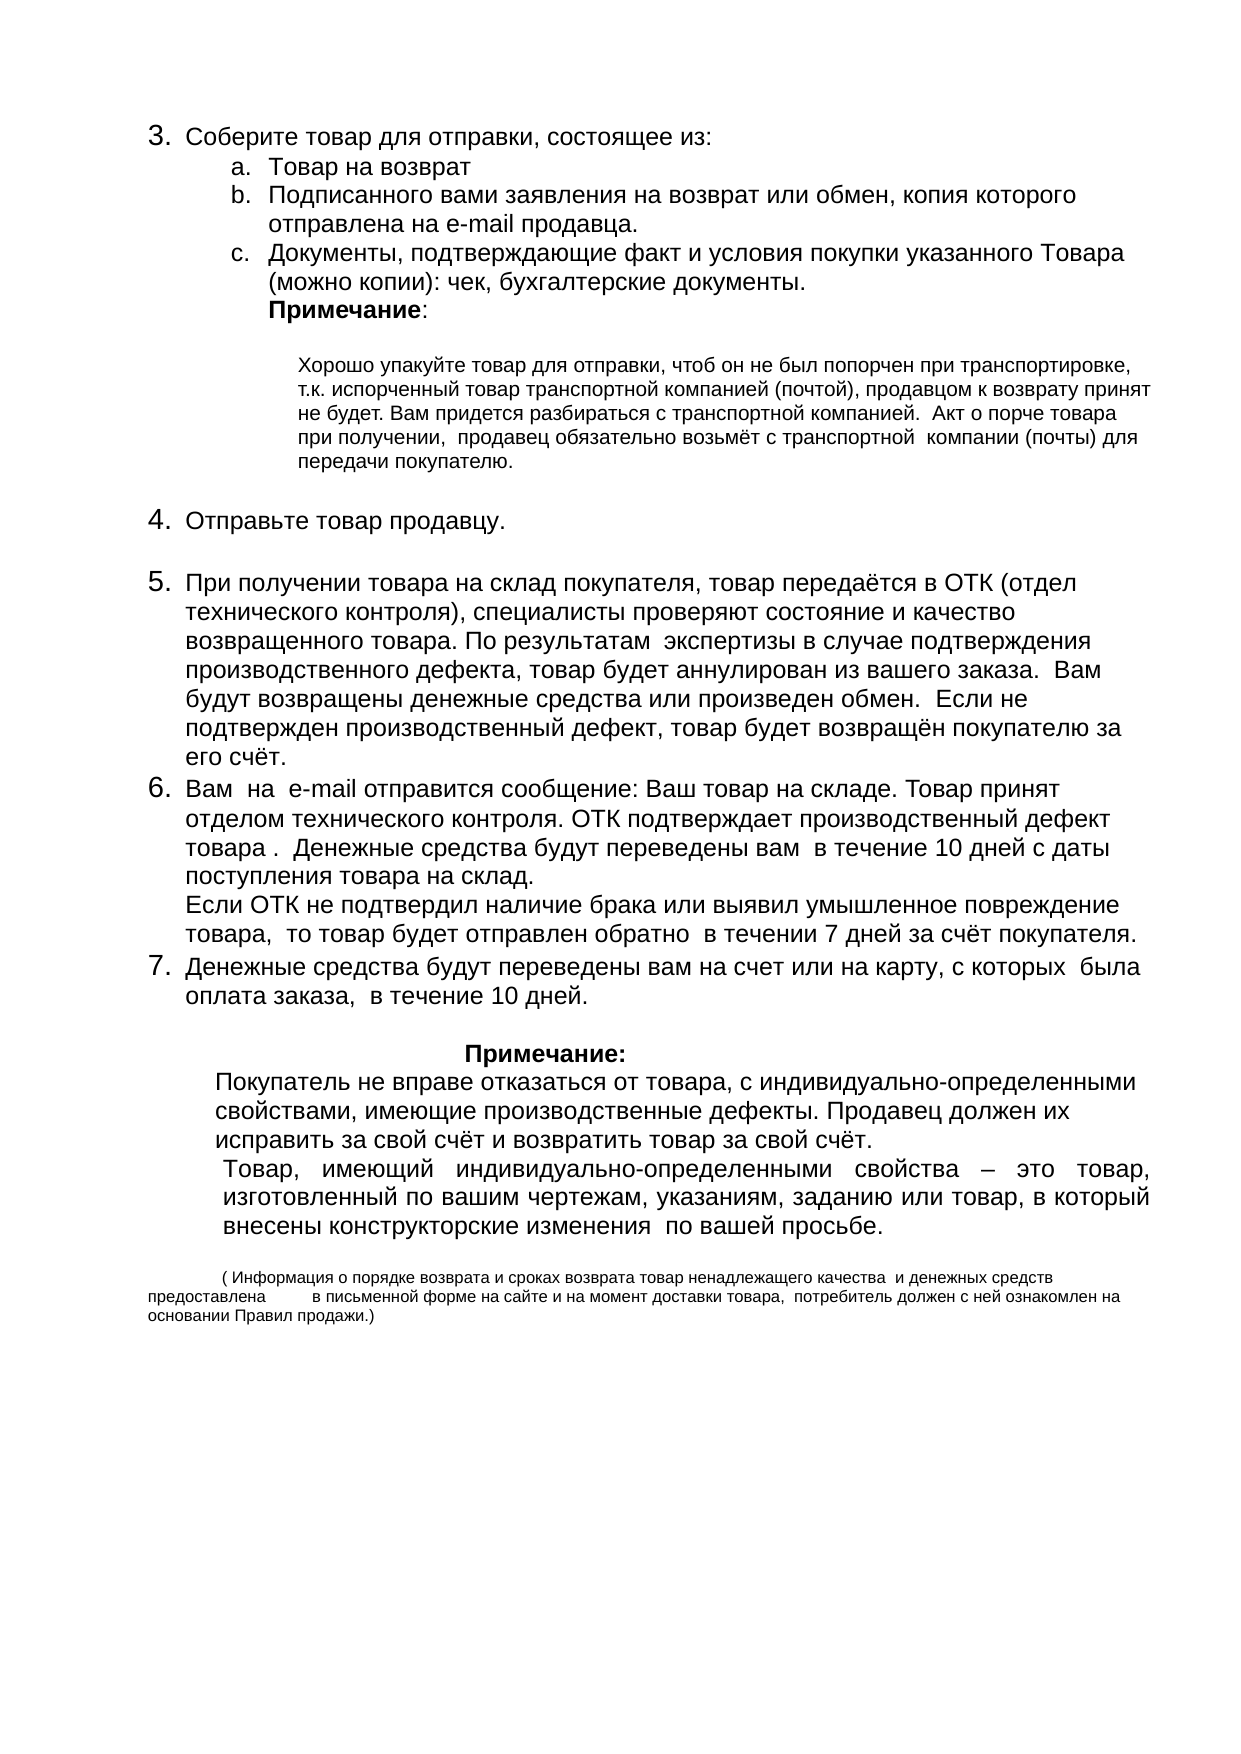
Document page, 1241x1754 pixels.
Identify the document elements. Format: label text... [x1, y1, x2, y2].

list Денежные средства будут переведены вам на счет или на карту, с которых была оплата заказа, в течение 10 дней. [148, 948, 1152, 1010]
list Отправьте товар продавцу. [148, 502, 1152, 536]
list Документы, подтверждающие факт и условия покупки указанного Товара (можно копии): чек, бухгалтерские документы. Примечание: [231, 238, 1152, 324]
text Примечание: Покупатель не вправе отказаться от товара, с индивидуально-определенными свойствами, имеющие производственные дефекты. Продавец должен их исправить за свой счёт и возвратить товар за свой счёт. [215, 1039, 1152, 1154]
list Товар на возврат [231, 152, 1152, 180]
list При получении товара на склад покупателя, товар передаётся в ОТК (отдел технического контроля), специалисты проверяют состояние и качество возвращенного товара. По результатам экспертизы в случае подтверждения производственного дефекта, товар будет аннулирован из вашего заказа. Вам будут возвращены денежные средства или произведен обмен. Если не подтвержден производственный дефект, товар будет возвращён покупателю за его счёт. [148, 564, 1152, 770]
list Соберите товар для отправки, состоящее из: [148, 118, 1152, 152]
text Хорошо упакуйте товар для отправки, чтоб он не был попорчен при транспортировке, т.к. испорченный товар транспортной компанией (почтой), продавцом к возврату принят не будет. Вам придется разбираться с транспортной компанией. Акт о порче товара при получении, продавец обязательно возьмёт с транспортной компании (почты) для передачи покупателю. [298, 353, 1152, 473]
list Подписанного вами заявления на возврат или обмен, копия которого отправлена на е-mail продавца. [231, 180, 1152, 238]
text ( Информация о порядке возврата и сроках возврата товар ненадлежащего качества и денежных средств предоставлена в письменной форме на сайте и на момент доставки товара, потребитель должен с ней ознакомлен на основании Правил продажи.) [148, 1268, 1152, 1373]
list Вам на е-mail отправится сообщение: Ваш товар на складе. Товар принят отделом технического контроля. ОТК подтверждает производственный дефект товара . Денежные средства будут переведены вам в течение 10 дней с даты поступления товара на склад. Если ОТК не подтвердил наличие брака или выявил умышленное повреждение товара, то товар будет отправлен обратно в течении 7 дней за счёт покупателя. [148, 770, 1152, 948]
text Товар, имеющий индивидуально-определенными свойства – это товар, изготовленный по вашим чертежам, указаниям, заданию или товар, в который внесены конструкторские изменения по вашей просьбе. [223, 1154, 1152, 1240]
